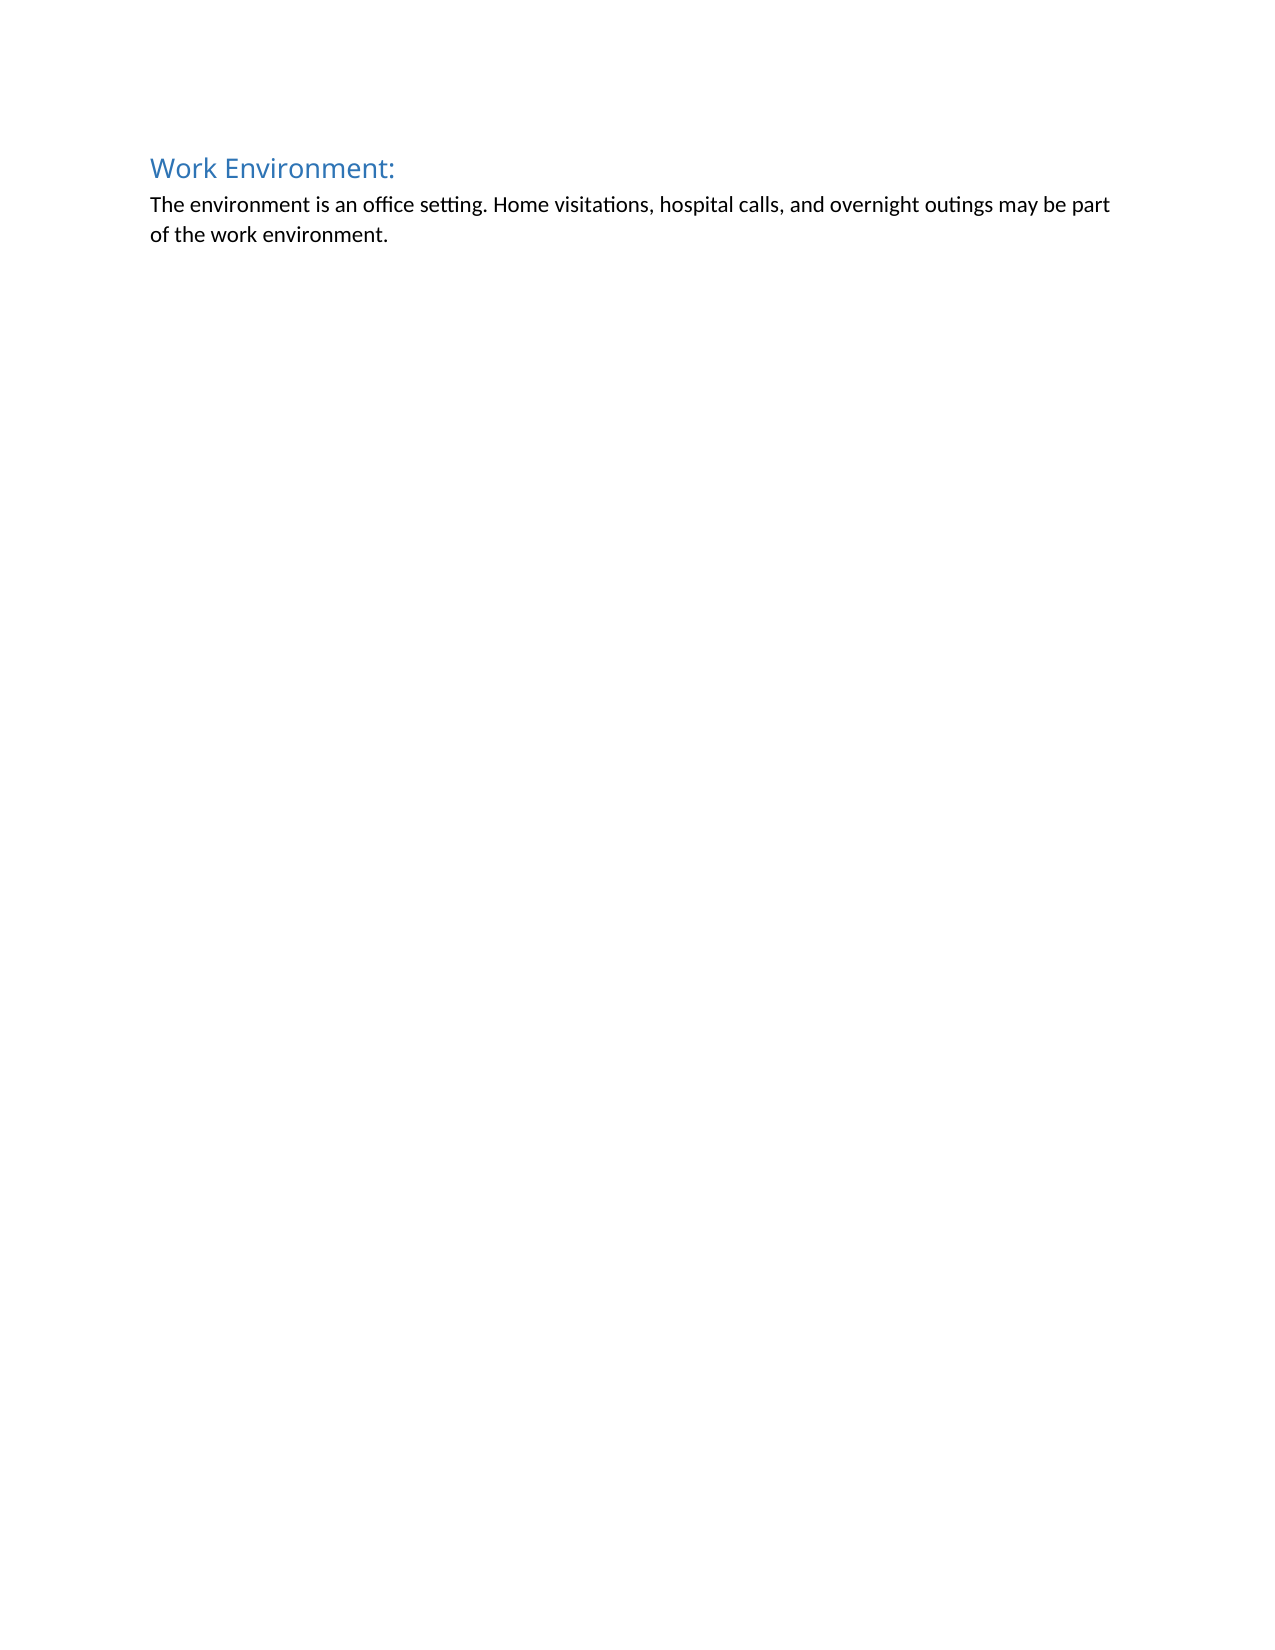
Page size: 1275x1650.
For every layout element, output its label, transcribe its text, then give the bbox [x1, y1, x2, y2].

subtitle Work Environment: [150, 150, 1125, 187]
text The environment is an office setting. Home visitations, hospital calls, and overnight outings may be part of the work environment. [150, 190, 1125, 248]
